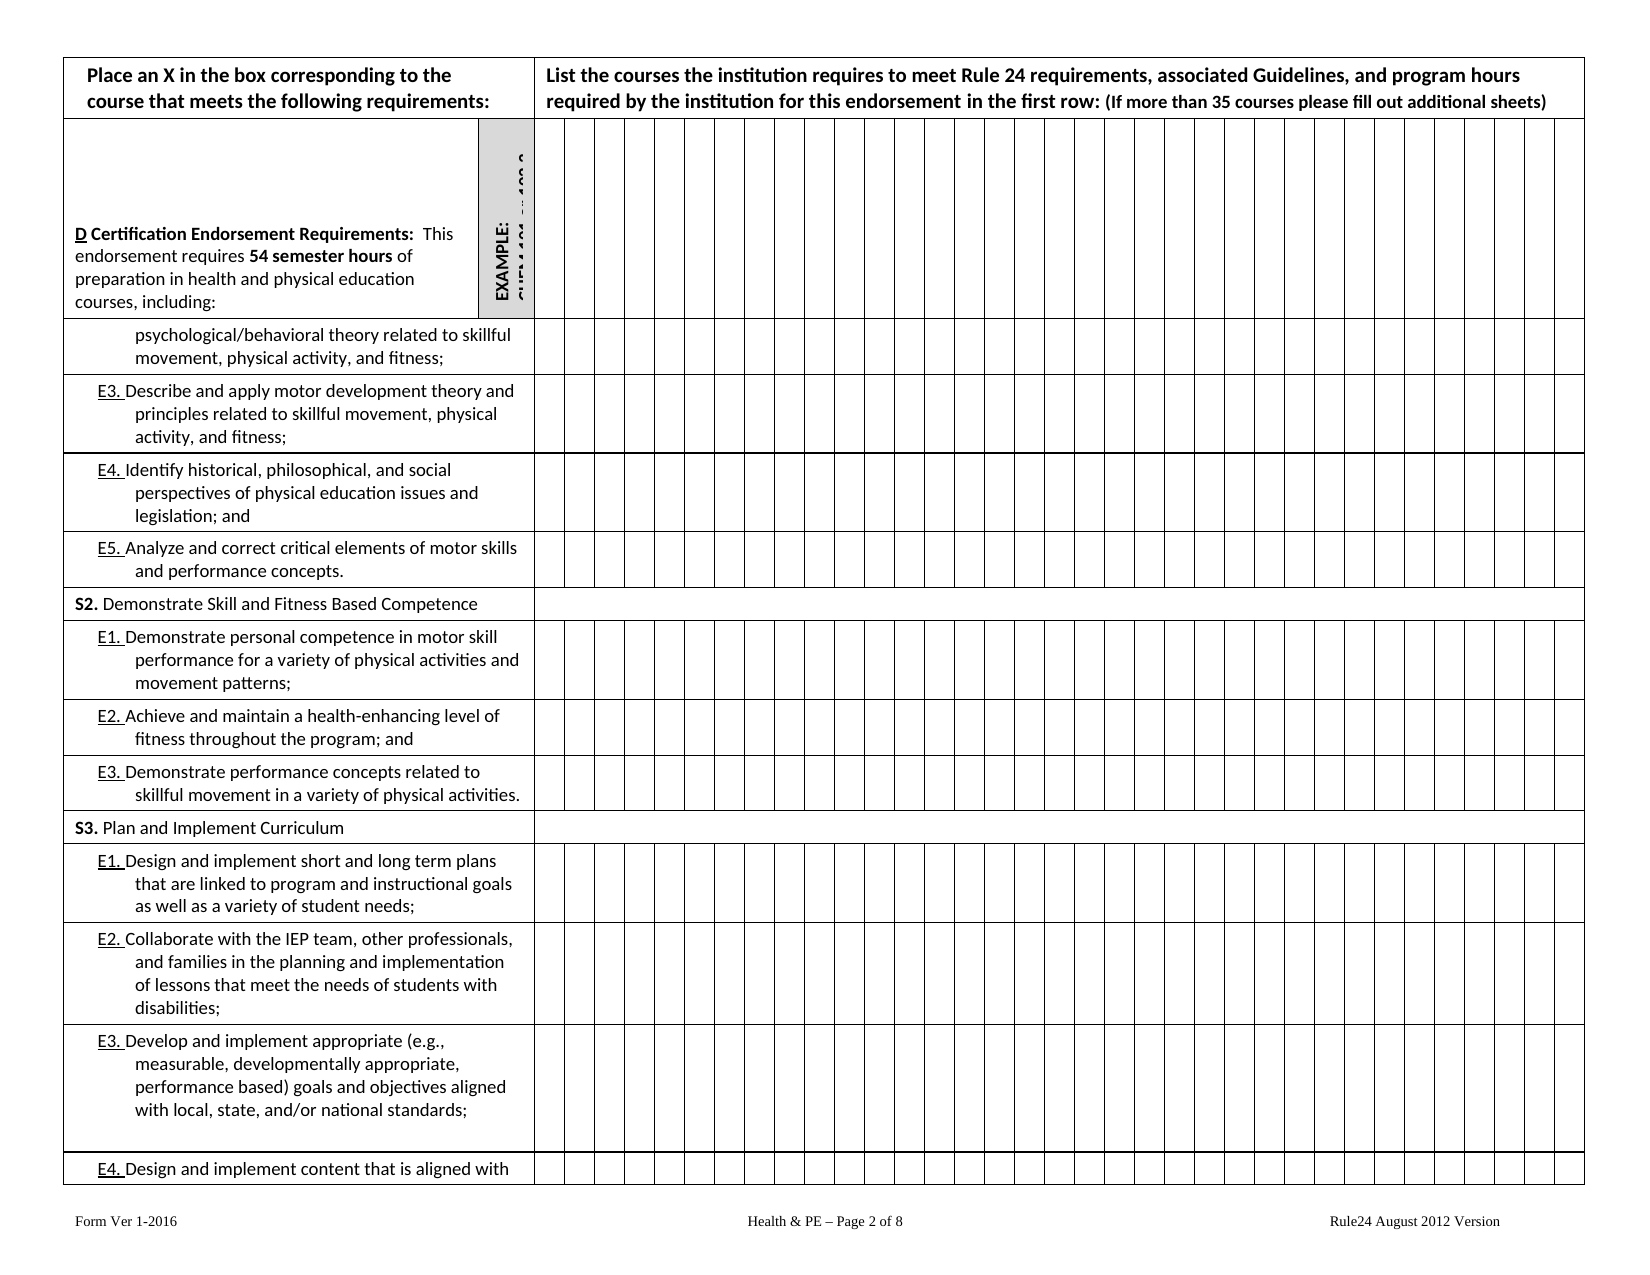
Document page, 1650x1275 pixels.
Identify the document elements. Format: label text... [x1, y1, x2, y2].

table_cell [985, 844, 1014, 922]
table_cell [925, 621, 954, 699]
table_cell [835, 454, 864, 531]
table_cell [1315, 532, 1344, 587]
table_cell [1285, 119, 1314, 318]
table_cell [565, 375, 594, 452]
table_cell [1045, 844, 1074, 922]
table_cell [985, 119, 1014, 318]
table_cell [655, 756, 684, 810]
table_cell [1045, 532, 1074, 587]
table_cell [1285, 375, 1314, 452]
table_cell [685, 375, 714, 452]
table_cell [865, 532, 894, 587]
table_cell [1525, 454, 1554, 531]
table_cell [1345, 700, 1374, 754]
table_cell [985, 621, 1014, 699]
table_cell [1165, 756, 1194, 810]
table_cell [1135, 844, 1164, 922]
table_cell [1315, 844, 1344, 922]
table_cell [775, 319, 804, 374]
table_cell [595, 119, 624, 318]
table_cell [1315, 621, 1344, 699]
table_cell [1315, 454, 1344, 531]
table_cell [1555, 844, 1584, 922]
table_cell [1255, 119, 1284, 318]
table_cell [535, 1025, 564, 1151]
table_cell [1075, 700, 1104, 754]
table_cell [1285, 621, 1314, 699]
table_cell Achieve and maintain a health-enhancing level of fitness throughout the program; and [64, 700, 534, 754]
table_cell [655, 844, 684, 922]
table_cell [565, 621, 594, 699]
table_cell [865, 756, 894, 810]
table_cell [1015, 319, 1044, 374]
table_cell [1525, 1025, 1554, 1151]
table_cell [1105, 621, 1134, 699]
table_cell [835, 532, 864, 587]
table_cell [1075, 1025, 1104, 1151]
table_cell Collaborate with the IEP team, other professionals, and families in the planning and implementation of lessons that meet the needs of students with disabilities; [64, 923, 534, 1024]
table_cell [655, 532, 684, 587]
table_cell [1255, 454, 1284, 531]
table_cell [1405, 532, 1434, 587]
table_cell [805, 319, 834, 374]
table_cell [1195, 1153, 1224, 1184]
table_cell [1255, 923, 1284, 1024]
table_cell [715, 119, 744, 318]
table_cell [1285, 1153, 1314, 1184]
table_cell [1135, 700, 1164, 754]
table_cell [1255, 375, 1284, 452]
table_cell [715, 923, 744, 1024]
table_cell [745, 923, 774, 1024]
table_cell [1375, 844, 1404, 922]
table_cell [895, 119, 924, 318]
table_cell [685, 1025, 714, 1151]
table_cell [1195, 844, 1224, 922]
table_cell [1465, 700, 1494, 754]
table_cell [1105, 756, 1134, 810]
table_cell [1555, 119, 1584, 318]
table_cell [1465, 1153, 1494, 1184]
table_cell [1165, 621, 1194, 699]
table_cell [655, 319, 684, 374]
table_cell [595, 319, 624, 374]
table_cell [535, 844, 564, 922]
table_cell [1375, 1025, 1404, 1151]
table_cell [565, 1025, 594, 1151]
table_cell [955, 756, 984, 810]
table_cell [1255, 532, 1284, 587]
table_cell [1105, 700, 1134, 754]
table_cell [1555, 923, 1584, 1024]
table_cell [1315, 319, 1344, 374]
table_cell [535, 319, 564, 374]
table_cell [745, 454, 774, 531]
table_cell [895, 923, 924, 1024]
table_cell [535, 375, 564, 452]
table_cell [625, 700, 654, 754]
table_cell [1255, 621, 1284, 699]
table_cell [805, 844, 834, 922]
table_cell [895, 375, 924, 452]
table_cell [1135, 119, 1164, 318]
table_cell [1015, 923, 1044, 1024]
table_cell [1345, 621, 1374, 699]
table_cell [1465, 756, 1494, 810]
table_cell [595, 1025, 624, 1151]
table_cell [535, 700, 564, 754]
table_cell [1375, 621, 1404, 699]
table_cell [805, 375, 834, 452]
table_cell [775, 1025, 804, 1151]
table_cell [955, 700, 984, 754]
table_cell [1465, 119, 1494, 318]
table_cell [1225, 923, 1254, 1024]
table_cell [625, 756, 654, 810]
table_cell [1285, 532, 1314, 587]
table_cell Demonstrate Skill and Fitness Based Competence [64, 588, 534, 620]
table_cell [835, 375, 864, 452]
table_cell [1405, 454, 1434, 531]
table_cell [1285, 700, 1314, 754]
table_cell EXAMPLE: CHEM 101 or 102 3 CR [479, 119, 534, 318]
table_cell [745, 532, 774, 587]
table_cell [1315, 1025, 1344, 1151]
table_cell [1105, 532, 1134, 587]
table_cell [625, 532, 654, 587]
table_cell [1165, 700, 1194, 754]
table_cell [955, 454, 984, 531]
table_cell [1375, 756, 1404, 810]
table_cell [985, 1025, 1014, 1151]
table_cell [1315, 923, 1344, 1024]
table_header Place an X in the box corresponding to the course that meets the following requirements: [64, 58, 534, 118]
table_cell [1165, 1025, 1194, 1151]
table_cell [535, 454, 564, 531]
table_cell [1555, 756, 1584, 810]
table_cell [1195, 532, 1224, 587]
table_cell [565, 844, 594, 922]
table_cell [1255, 756, 1284, 810]
table_cell [865, 1025, 894, 1151]
table_cell [1075, 319, 1104, 374]
table_cell [865, 1153, 894, 1184]
table_cell [745, 621, 774, 699]
table_cell [1105, 1153, 1134, 1184]
table_cell [1165, 454, 1194, 531]
table_cell [775, 923, 804, 1024]
table_cell [1045, 923, 1074, 1024]
table_cell [535, 811, 1584, 843]
table_cell [1435, 532, 1464, 587]
table_cell [775, 1153, 804, 1184]
table_cell [1345, 119, 1374, 318]
table_cell [1105, 319, 1134, 374]
table_cell [1165, 319, 1194, 374]
table_cell Develop and implement appropriate (e.g., measurable, developmentally appropriate, performance based) goals and objectives aligned with local, state, and/or national standards; [64, 1025, 534, 1151]
table_cell [1405, 923, 1434, 1024]
table_cell [1165, 923, 1194, 1024]
table_cell [595, 621, 624, 699]
table_cell [535, 532, 564, 587]
table_cell [1345, 319, 1374, 374]
table_cell [955, 844, 984, 922]
table_cell [1345, 923, 1374, 1024]
table_cell [805, 621, 834, 699]
table_cell [715, 375, 744, 452]
table_cell [985, 532, 1014, 587]
table_cell [955, 119, 984, 318]
table_cell [1075, 844, 1104, 922]
table_cell [895, 844, 924, 922]
table_cell [655, 700, 684, 754]
table_cell [715, 532, 744, 587]
table_cell [1525, 375, 1554, 452]
table_cell [1045, 454, 1074, 531]
table_cell [1405, 756, 1434, 810]
table_cell [1375, 454, 1404, 531]
table_cell [1165, 1153, 1194, 1184]
table_cell [595, 454, 624, 531]
table_cell [1495, 454, 1524, 531]
table_cell [1255, 1025, 1284, 1151]
table_cell [715, 621, 744, 699]
table_cell [1495, 923, 1524, 1024]
table_cell [685, 1153, 714, 1184]
table_cell [625, 1153, 654, 1184]
table_cell [1315, 1153, 1344, 1184]
table_cell Describe and apply motor learning and psychological/behavioral theory related to skillful movement, physical activity, and fitness; [64, 319, 534, 374]
table_cell [925, 700, 954, 754]
table_cell [685, 454, 714, 531]
table_cell [1255, 1153, 1284, 1184]
table_cell [1195, 700, 1224, 754]
table_cell [685, 844, 714, 922]
table_cell [835, 1153, 864, 1184]
table_cell [1435, 375, 1464, 452]
table_cell [1075, 532, 1104, 587]
table_cell [1555, 1153, 1584, 1184]
table_cell [565, 532, 594, 587]
table_cell [1225, 319, 1254, 374]
table_cell [1375, 532, 1404, 587]
table_cell [865, 844, 894, 922]
table_cell [1045, 621, 1074, 699]
table_cell [1435, 1025, 1464, 1151]
table_cell [865, 454, 894, 531]
table_cell [1285, 1025, 1314, 1151]
table_cell [1435, 700, 1464, 754]
table_cell [1435, 1153, 1464, 1184]
table_cell [1195, 1025, 1224, 1151]
table_cell [715, 319, 744, 374]
table_cell [1285, 844, 1314, 922]
table_cell [685, 923, 714, 1024]
table_cell [985, 923, 1014, 1024]
table_cell [1105, 844, 1134, 922]
table_cell [895, 621, 924, 699]
table_cell [775, 844, 804, 922]
table_cell [625, 923, 654, 1024]
table_cell [1195, 119, 1224, 318]
table_cell [1345, 844, 1374, 922]
table_cell [1195, 756, 1224, 810]
table_cell [775, 621, 804, 699]
table_cell [985, 1153, 1014, 1184]
table_cell [1045, 756, 1074, 810]
table_cell [1435, 621, 1464, 699]
table_cell [595, 844, 624, 922]
table_cell Describe and apply motor development theory and principles related to skillful movement, physical activity, and fitness; [64, 375, 534, 452]
table_cell [535, 756, 564, 810]
table_cell [625, 454, 654, 531]
table_cell [745, 700, 774, 754]
table_cell [1165, 844, 1194, 922]
table_cell [1135, 375, 1164, 452]
table_cell [1405, 1025, 1434, 1151]
table_cell [1135, 621, 1164, 699]
table_cell [1375, 700, 1404, 754]
table_cell [1495, 621, 1524, 699]
table_cell [1015, 756, 1044, 810]
table_cell [1015, 700, 1044, 754]
table_cell [1045, 1153, 1074, 1184]
table_cell [1225, 119, 1254, 318]
table_cell [595, 532, 624, 587]
table_header List the courses the institution requires to meet Rule 24 requirements, associated Guidelines, and program hours required by the institution for this endorsement in the first row: (If more than 35 courses please fill out additional sheets) [535, 58, 1584, 118]
table_cell [1555, 454, 1584, 531]
table_cell [565, 1153, 594, 1184]
table_cell [625, 319, 654, 374]
table_cell [805, 923, 834, 1024]
table_cell [1435, 923, 1464, 1024]
table_cell [1405, 700, 1434, 754]
table_cell [985, 375, 1014, 452]
table_cell [1315, 700, 1344, 754]
table_cell [1225, 621, 1254, 699]
table_cell [1525, 319, 1554, 374]
table_cell [1045, 375, 1074, 452]
table_cell [1225, 1025, 1254, 1151]
table_cell [1375, 1153, 1404, 1184]
table_cell D Certification Endorsement Requirements: This endorsement requires 54 semester hours of preparation in health and physical education courses, including: [64, 119, 478, 318]
table_cell [1285, 454, 1314, 531]
table_cell [1105, 923, 1134, 1024]
table_cell [895, 532, 924, 587]
table_cell [1465, 844, 1494, 922]
table_cell [835, 621, 864, 699]
table_cell [1465, 375, 1494, 452]
table_cell [775, 756, 804, 810]
table_cell [1495, 756, 1524, 810]
table_cell [1135, 454, 1164, 531]
table_cell [1105, 454, 1134, 531]
table_cell [745, 1025, 774, 1151]
table_cell [1495, 119, 1524, 318]
table_cell [1345, 756, 1374, 810]
table_cell [1135, 532, 1164, 587]
table_cell [685, 700, 714, 754]
table_cell [655, 119, 684, 318]
table_cell [1555, 532, 1584, 587]
table_cell [805, 1153, 834, 1184]
table_cell [1525, 1153, 1554, 1184]
table_cell [1555, 700, 1584, 754]
table_cell [1135, 756, 1164, 810]
table_cell [1345, 375, 1374, 452]
table_cell [1525, 119, 1554, 318]
table_cell [1465, 319, 1494, 374]
table_cell [1375, 923, 1404, 1024]
table_cell [1285, 756, 1314, 810]
table_cell [925, 844, 954, 922]
table_cell [535, 119, 564, 318]
table_cell [715, 454, 744, 531]
table_cell [925, 375, 954, 452]
table_cell [625, 1025, 654, 1151]
table_cell [625, 119, 654, 318]
table_cell [925, 119, 954, 318]
table_cell [1075, 756, 1104, 810]
table_cell [1495, 1025, 1524, 1151]
table_cell [1135, 1153, 1164, 1184]
table_cell [1315, 756, 1344, 810]
table_cell [1045, 319, 1074, 374]
table_cell [715, 1153, 744, 1184]
table_cell [1015, 532, 1044, 587]
table_cell [775, 375, 804, 452]
table_cell [985, 700, 1014, 754]
table_cell [1555, 319, 1584, 374]
table_cell [865, 621, 894, 699]
table_cell [1045, 119, 1074, 318]
table_cell [1525, 621, 1554, 699]
table_cell [1435, 756, 1464, 810]
table_cell [805, 700, 834, 754]
table_cell Design and implement content that is aligned with lesson objectives; [64, 1153, 534, 1184]
table_cell [1495, 375, 1524, 452]
table_cell [1435, 844, 1464, 922]
table_cell [1015, 844, 1044, 922]
table_cell [1195, 454, 1224, 531]
table_cell [955, 1025, 984, 1151]
table_cell [955, 532, 984, 587]
table_cell [1525, 532, 1554, 587]
table_cell [715, 1025, 744, 1151]
table_cell Demonstrate performance concepts related to skillful movement in a variety of physical activities. [64, 756, 534, 810]
table_cell [955, 319, 984, 374]
table_cell [745, 756, 774, 810]
table_cell [595, 1153, 624, 1184]
table_cell [1315, 119, 1344, 318]
table_cell [1465, 923, 1494, 1024]
table_cell [685, 621, 714, 699]
table_cell [1465, 621, 1494, 699]
table_cell [985, 756, 1014, 810]
table_cell Analyze and correct critical elements of motor skills and performance concepts. [64, 532, 534, 587]
table_cell [1165, 119, 1194, 318]
table_cell [685, 319, 714, 374]
table_cell [745, 319, 774, 374]
table_cell [1405, 375, 1434, 452]
table_cell [535, 1153, 564, 1184]
table_cell [1015, 375, 1044, 452]
table_cell [775, 119, 804, 318]
table_cell [1255, 844, 1284, 922]
table_cell [895, 756, 924, 810]
table_cell [1225, 454, 1254, 531]
table_cell [925, 1025, 954, 1151]
table_cell [1225, 375, 1254, 452]
table_cell [1225, 532, 1254, 587]
table_cell [1525, 700, 1554, 754]
table_cell [685, 532, 714, 587]
table_cell [925, 319, 954, 374]
table_cell [745, 119, 774, 318]
table_cell [1345, 454, 1374, 531]
table_cell [1225, 756, 1254, 810]
table_cell [535, 923, 564, 1024]
table_cell [1135, 923, 1164, 1024]
table_cell Design and implement short and long term plans that are linked to program and instructional goals as well as a variety of student needs; [64, 844, 534, 922]
table_cell [865, 319, 894, 374]
table_cell [805, 532, 834, 587]
table_cell [595, 375, 624, 452]
table_cell [865, 119, 894, 318]
table_cell [1255, 319, 1284, 374]
table_cell [715, 844, 744, 922]
table_cell [1015, 621, 1044, 699]
table_cell [1525, 923, 1554, 1024]
table_cell [1165, 532, 1194, 587]
table_cell [865, 375, 894, 452]
table_cell [625, 844, 654, 922]
table_cell [1255, 700, 1284, 754]
table_cell [835, 844, 864, 922]
table_cell [1105, 375, 1134, 452]
table_cell [835, 700, 864, 754]
table_cell [1495, 700, 1524, 754]
table_cell [1435, 454, 1464, 531]
table_cell [1285, 319, 1314, 374]
table_cell [1345, 1025, 1374, 1151]
table_cell [1405, 621, 1434, 699]
table_cell Plan and Implement Curriculum [64, 811, 534, 843]
table_cell [1405, 1153, 1434, 1184]
table_cell [1135, 319, 1164, 374]
table_cell [745, 375, 774, 452]
table_cell [1495, 319, 1524, 374]
table_cell [625, 621, 654, 699]
table_cell [1015, 454, 1044, 531]
table_cell [655, 923, 684, 1024]
table_cell [1465, 1025, 1494, 1151]
table_cell [925, 1153, 954, 1184]
table_cell [565, 700, 594, 754]
table_cell [655, 375, 684, 452]
table_cell [1435, 319, 1464, 374]
table_cell [655, 1153, 684, 1184]
table_cell [1195, 375, 1224, 452]
table_cell [835, 119, 864, 318]
table_cell [985, 454, 1014, 531]
table_cell [1555, 621, 1584, 699]
table_cell [835, 756, 864, 810]
table_cell [1405, 319, 1434, 374]
table_cell [805, 119, 834, 318]
table_cell [895, 1025, 924, 1151]
table_cell [1375, 375, 1404, 452]
table_cell [805, 756, 834, 810]
table_cell [1105, 1025, 1134, 1151]
table_cell [1075, 1153, 1104, 1184]
table_cell [1405, 119, 1434, 318]
table_cell [1495, 1153, 1524, 1184]
table_cell [535, 621, 564, 699]
table_cell [565, 319, 594, 374]
table_cell [1375, 319, 1404, 374]
table_cell [1225, 844, 1254, 922]
table_cell [1015, 1025, 1044, 1151]
table_cell [1315, 375, 1344, 452]
table_cell [595, 756, 624, 810]
table_cell [955, 1153, 984, 1184]
table_cell [1045, 1025, 1074, 1151]
table_cell [655, 1025, 684, 1151]
table_cell Demonstrate personal competence in motor skill performance for a variety of physical activities and movement patterns; [64, 621, 534, 699]
table_cell [1435, 119, 1464, 318]
table_cell [565, 119, 594, 318]
table_cell [775, 700, 804, 754]
table_cell [895, 319, 924, 374]
table_cell [1105, 119, 1134, 318]
table_cell [1345, 1153, 1374, 1184]
table_cell [1075, 119, 1104, 318]
table_cell [1015, 119, 1044, 318]
table_cell [1465, 532, 1494, 587]
table_cell [1195, 621, 1224, 699]
table_cell [1405, 844, 1434, 922]
table_cell [595, 923, 624, 1024]
table_cell [1465, 454, 1494, 531]
table_cell [685, 756, 714, 810]
table_cell [1525, 756, 1554, 810]
table_cell Identify historical, philosophical, and social perspectives of physical education issues and legislation; and [64, 454, 534, 531]
table_cell [895, 1153, 924, 1184]
table_cell [565, 923, 594, 1024]
table_cell [1525, 844, 1554, 922]
table_cell [1375, 119, 1404, 318]
table_cell [1075, 375, 1104, 452]
table_cell [985, 319, 1014, 374]
table_cell [625, 375, 654, 452]
table_cell [715, 700, 744, 754]
table_cell [535, 588, 1584, 620]
table_cell [835, 319, 864, 374]
table_cell [1075, 454, 1104, 531]
table_cell [805, 1025, 834, 1151]
table_cell [1345, 532, 1374, 587]
table_cell [685, 119, 714, 318]
table_cell [1225, 1153, 1254, 1184]
table_cell [925, 454, 954, 531]
table_cell [865, 700, 894, 754]
table_cell [1075, 621, 1104, 699]
table_cell [1195, 923, 1224, 1024]
table_cell [1165, 375, 1194, 452]
table_cell [955, 923, 984, 1024]
table_cell [1195, 319, 1224, 374]
table_cell [835, 923, 864, 1024]
table_cell [865, 923, 894, 1024]
table_cell [775, 454, 804, 531]
table_cell [715, 756, 744, 810]
table_cell [565, 454, 594, 531]
table_cell [655, 621, 684, 699]
table_cell [925, 923, 954, 1024]
table_cell [1285, 923, 1314, 1024]
table_cell [1225, 700, 1254, 754]
table_cell [955, 621, 984, 699]
table_cell [925, 756, 954, 810]
table_cell [1015, 1153, 1044, 1184]
table_cell [1075, 923, 1104, 1024]
table_cell [835, 1025, 864, 1151]
table_cell [1555, 1025, 1584, 1151]
table_cell [895, 454, 924, 531]
table_cell [565, 756, 594, 810]
table_cell [775, 532, 804, 587]
table_cell [1045, 700, 1074, 754]
table_cell [895, 700, 924, 754]
table_cell [655, 454, 684, 531]
table_cell [805, 454, 834, 531]
table_cell [595, 700, 624, 754]
table_cell [1495, 844, 1524, 922]
table_cell [955, 375, 984, 452]
table_cell [745, 844, 774, 922]
table_cell [1555, 375, 1584, 452]
table_cell [1135, 1025, 1164, 1151]
table_cell [925, 532, 954, 587]
table_cell [745, 1153, 774, 1184]
table_cell [1495, 532, 1524, 587]
